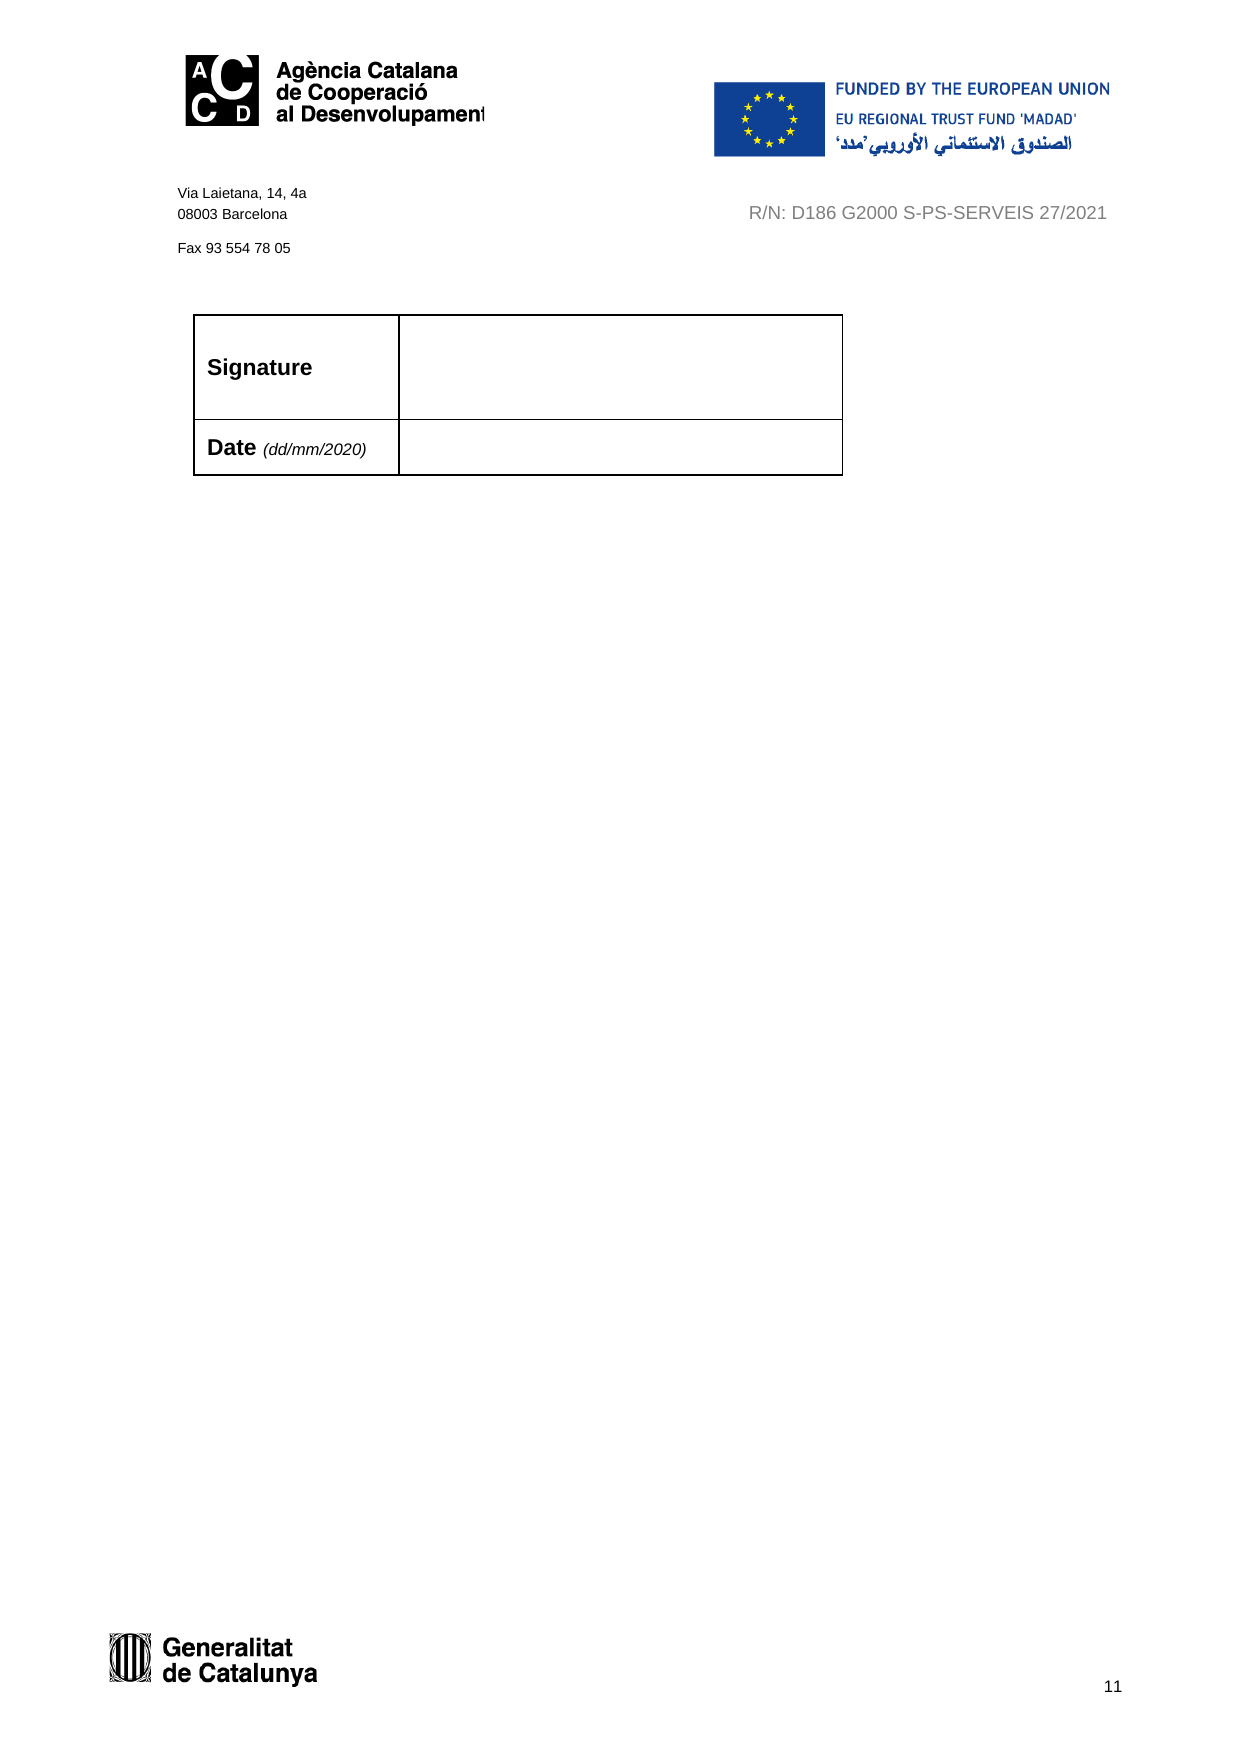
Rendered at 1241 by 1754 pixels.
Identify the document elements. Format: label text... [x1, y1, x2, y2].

table_cell Signature [195, 316, 398, 418]
table_cell Date (dd/mm/2020) [195, 420, 398, 474]
picture [109, 1622, 506, 1695]
table_cell [400, 420, 842, 474]
picture [701, 75, 1123, 164]
picture [184, 50, 484, 126]
table_cell [400, 316, 842, 418]
